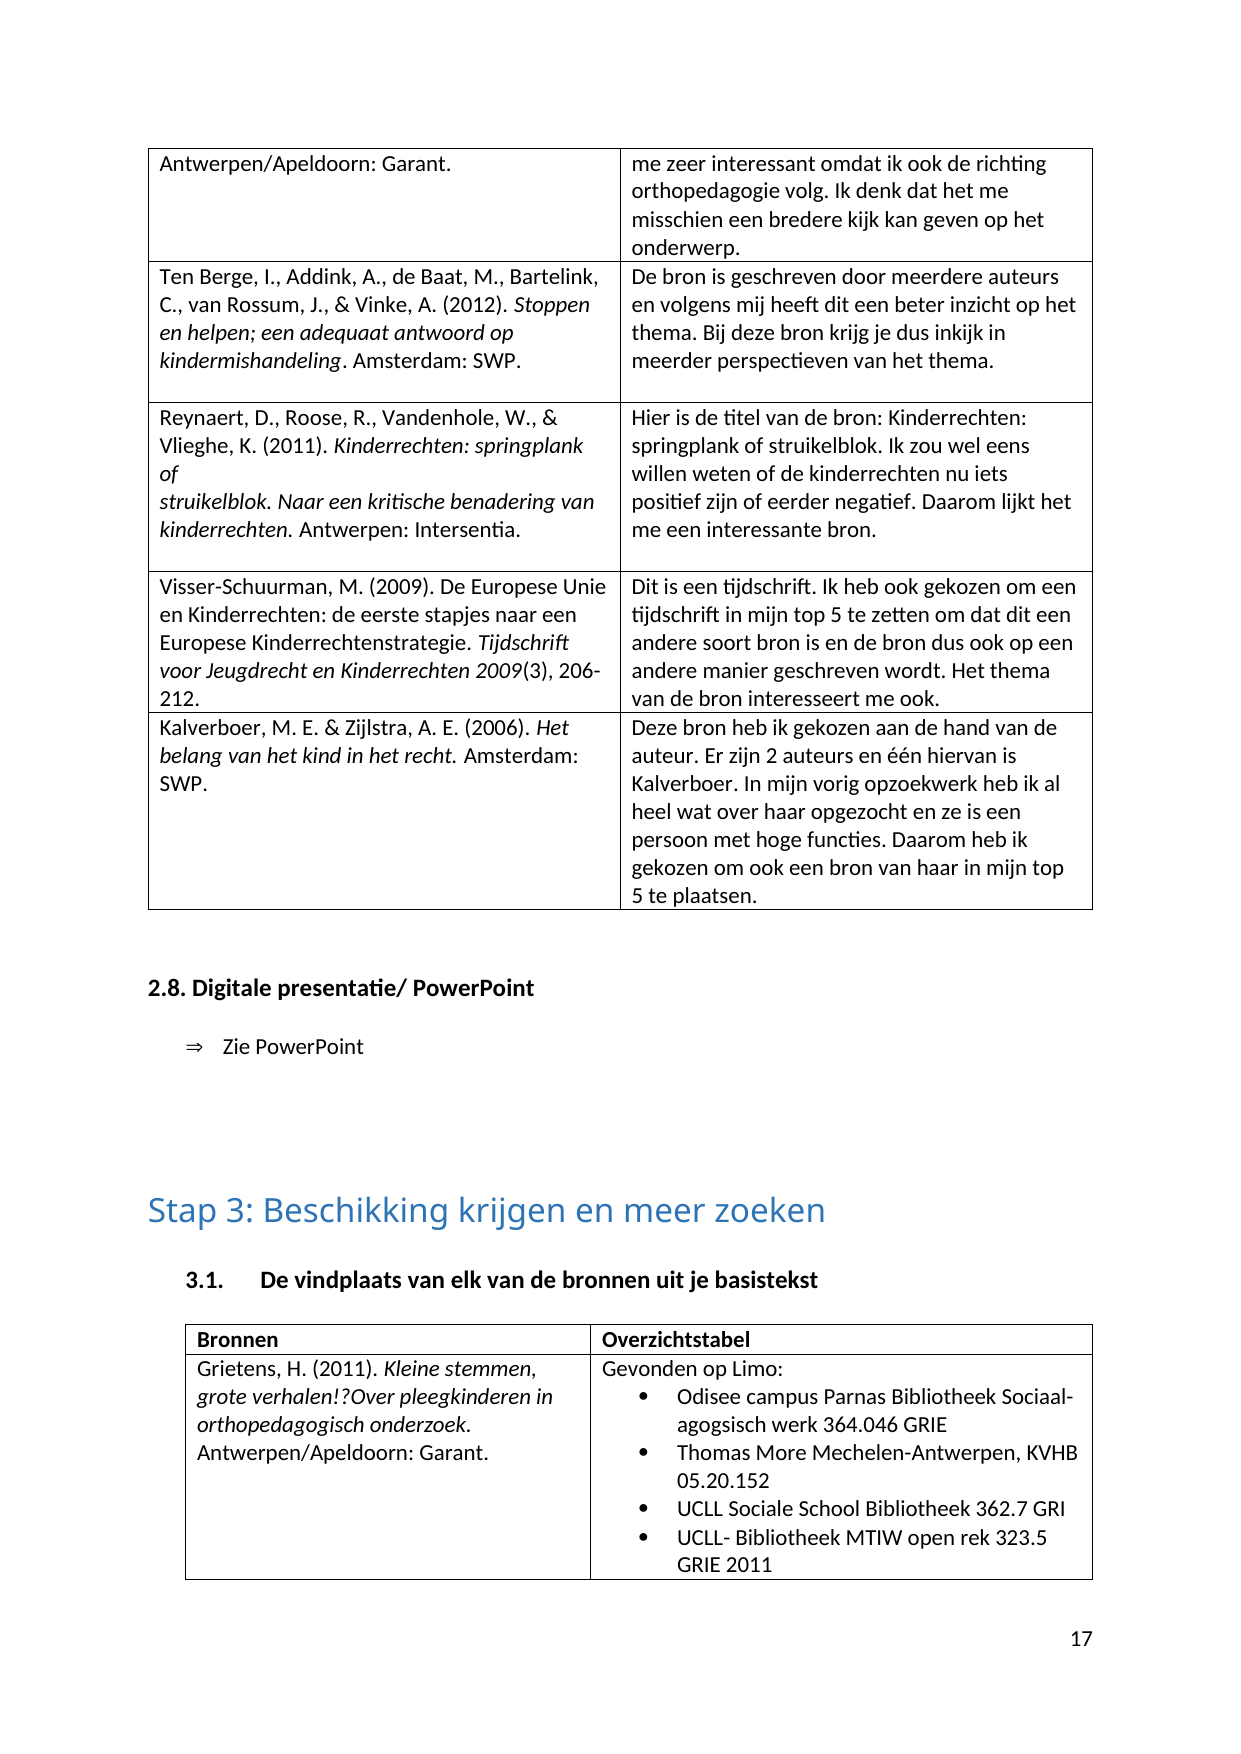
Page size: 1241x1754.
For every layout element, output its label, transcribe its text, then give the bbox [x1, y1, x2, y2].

table_cell Dit is een tijdschrift. Ik heb ook gekozen om een tijdschrift in mijn top 5 te zetten om dat dit een andere soort bron is en de bron dus ook op een andere manier geschreven wordt. Het thema van de bron interesseert me ook. [621, 572, 1092, 712]
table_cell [621, 149, 1092, 261]
list Zie PowerPoint [185, 1032, 1093, 1060]
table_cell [186, 1355, 590, 1579]
table_cell Deze bron heb ik gekozen aan de hand van de auteur. Er zijn 2 auteurs en één hiervan is Kalverboer. In mijn vorig opzoekwerk heb ik al heel wat over haar opgezocht en ze is een persoon met hoge functies. Daarom heb ik gekozen om ook een bron van haar in mijn top 5 te plaatsen. [621, 713, 1092, 909]
table_cell Reynaert, D., Roose, R., Vandenhole, W., & Vlieghe, K. (2011). Kinderrechten: springplank of struikelblok. Naar een kritische benadering van kinderrechten. Antwerpen: Intersentia. [149, 403, 620, 571]
table_cell Kalverboer, M. E. & Zijlstra, A. E. (2006). Het belang van het kind in het recht. Amsterdam: SWP. [149, 713, 620, 909]
table_header Bronnen [186, 1325, 590, 1353]
table_cell De bron is geschreven door meerdere auteurs en volgens mij heeft dit een beter inzicht op het thema. Bij deze bron krijg je dus inkijk in meerder perspectieven van het thema. [621, 262, 1092, 402]
subtitle Stap 3: Beschikking krijgen en meer zoeken [148, 1187, 1093, 1232]
table_cell Hier is de titel van de bron: Kinderrechten: springplank of struikelblok. Ik zou wel eens willen weten of de kinderrechten nu iets positief zijn of eerder negatief. Daarom lijkt het me een interessante bron. [621, 403, 1092, 571]
table_cell Visser-Schuurman, M. (2009). De Europese Unie en Kinderrechten: de eerste stapjes naar een Europese Kinderrechtenstrategie. Tijdschrift voor Jeugdrecht en Kinderrechten 2009(3), 206- 212. [149, 572, 620, 712]
subtitle 2.8. Digitale presentatie/ PowerPoint [148, 972, 1093, 1003]
subtitle De vindplaats van elk van de bronnen uit je basistekst [185, 1265, 1093, 1295]
table_header Overzichtstabel [591, 1325, 1092, 1353]
table_cell Ten Berge, I., Addink, A., de Baat, M., Bartelink, C., van Rossum, J., & Vinke, A. (2012). Stoppen en helpen; een adequaat antwoord op kindermishandeling. Amsterdam: SWP. [149, 262, 620, 402]
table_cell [591, 1355, 1092, 1579]
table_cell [149, 149, 620, 261]
